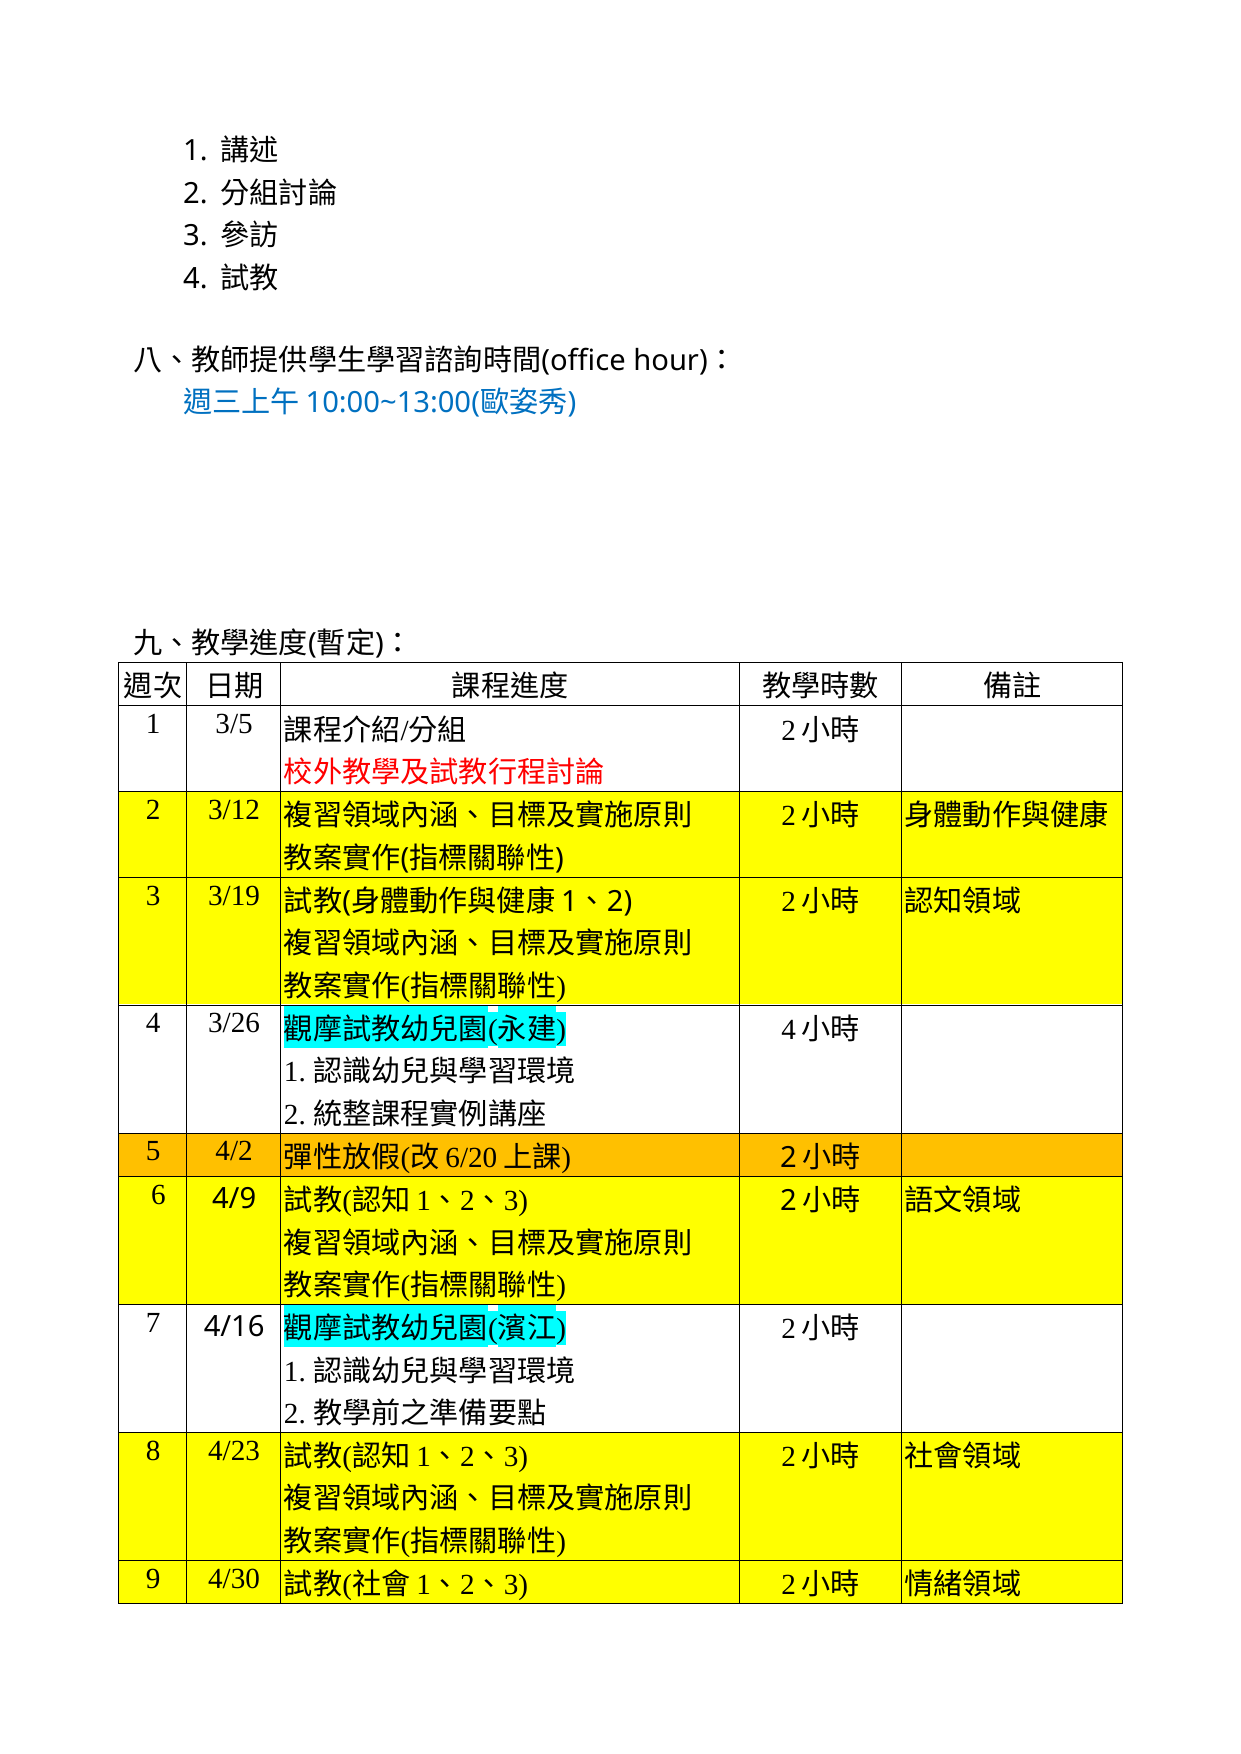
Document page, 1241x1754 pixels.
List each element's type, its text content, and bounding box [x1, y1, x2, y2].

list 試教 [183, 254, 1122, 297]
table_cell 4/30 [187, 1561, 280, 1603]
table_cell 4/16 [187, 1305, 280, 1432]
table_cell 3/26 [187, 1006, 280, 1132]
table_cell 3/5 [187, 706, 280, 791]
table_cell 7 [119, 1305, 186, 1432]
table_header 日期 [187, 663, 280, 705]
table_cell 3/12 [187, 792, 280, 877]
table_cell 2小時 [740, 1134, 901, 1176]
table_cell 觀摩試教幼兒園(永建) 1. 認識幼兒與學習環境 2. 統整課程實例講座 [281, 1006, 739, 1132]
table_cell 2小時 [740, 1433, 901, 1560]
table_cell 4/9 [187, 1177, 280, 1304]
table_cell 試教(身體動作與健康1、2) 複習領域內涵、目標及實施原則 教案實作(指標關聯性) [281, 878, 739, 1004]
table_cell 語文領域 [902, 1177, 1122, 1304]
table_cell 試教(認知1、2、3) 複習領域內涵、目標及實施原則 教案實作(指標關聯性) [281, 1177, 739, 1304]
table_header 課程進度 [281, 663, 739, 705]
table_cell 4/2 [187, 1134, 280, 1176]
table_cell 情緒領域 [902, 1561, 1122, 1603]
table_cell 身體動作與健康 [902, 792, 1122, 877]
table_header 週次 [119, 663, 186, 705]
table_cell 9 [119, 1561, 186, 1603]
table_cell 2小時 [740, 1305, 901, 1432]
table_header 備註 [902, 663, 1122, 705]
table_cell 認知領域 [902, 878, 1122, 1004]
table_cell [902, 1006, 1122, 1132]
table_cell 試教(認知1、2、3) 複習領域內涵、目標及實施原則 教案實作(指標關聯性) [281, 1433, 739, 1560]
table_cell 彈性放假(改6/20上課) [281, 1134, 739, 1176]
text 週三上午10:00~13:00(歐姿秀) [183, 379, 1122, 421]
table_cell 2小時 [740, 878, 901, 1004]
list 教學進度(暫定)： [133, 619, 1122, 662]
list 講述 [183, 127, 1122, 169]
table_cell 5 [119, 1134, 186, 1176]
table_cell 4 [119, 1006, 186, 1132]
table_cell 2小時 [740, 792, 901, 877]
table_cell 2小時 [740, 1561, 901, 1603]
table_cell 2小時 [740, 1177, 901, 1304]
table_cell [902, 706, 1122, 791]
table_cell 2小時 [740, 706, 901, 791]
table_cell 4/23 [187, 1433, 280, 1560]
table_cell 3/19 [187, 878, 280, 1004]
table_cell 3 [119, 878, 186, 1004]
table_cell [902, 1305, 1122, 1432]
table_header 教學時數 [740, 663, 901, 705]
table_cell 6 [119, 1177, 186, 1304]
list 教師提供學生學習諮詢時間(office hour)： [133, 336, 1122, 379]
list 分組討論 [183, 169, 1122, 212]
table_cell 課程介紹/分組 校外教學及試教行程討論 [281, 706, 739, 791]
table_cell 試教(社會1、2、3) 複習領域內涵、目標及實施原則 教案實作(指標關聯性) [281, 1561, 739, 1603]
table_cell 社會領域 [902, 1433, 1122, 1560]
table_cell 1 [119, 706, 186, 791]
table_cell [902, 1134, 1122, 1176]
table_cell 2 [119, 792, 186, 877]
table_cell 8 [119, 1433, 186, 1560]
list 參訪 [183, 212, 1122, 254]
table_cell 複習領域內涵、目標及實施原則 教案實作(指標關聯性) [281, 792, 739, 877]
table_cell 觀摩試教幼兒園(濱江) 1. 認識幼兒與學習環境 2. 教學前之準備要點 [281, 1305, 739, 1432]
table_cell 4小時 [740, 1006, 901, 1132]
